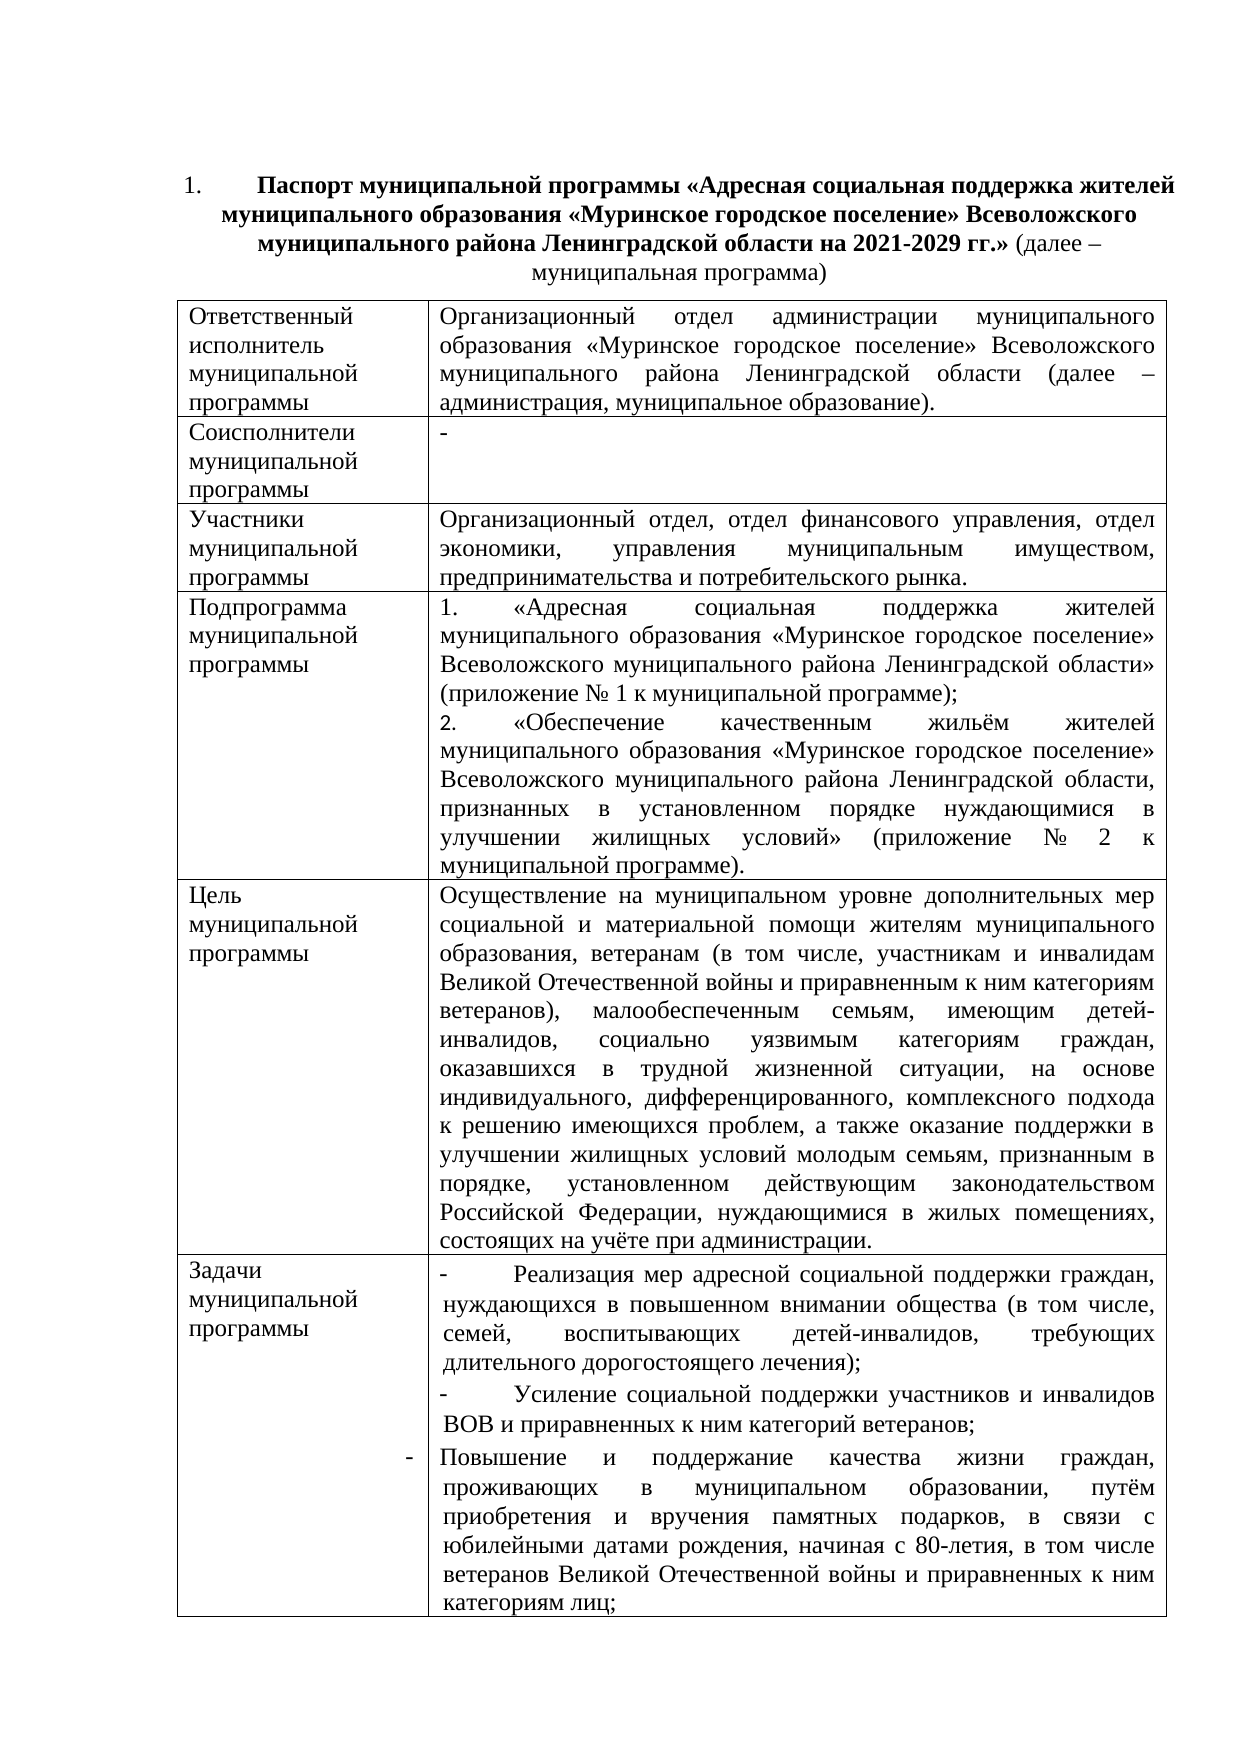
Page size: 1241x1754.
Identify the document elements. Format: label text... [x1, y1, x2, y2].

table_header Ответственный исполнитель муниципальной программы [178, 301, 428, 416]
table_cell Подпрограмма муниципальной программы [178, 592, 428, 879]
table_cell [429, 1255, 1166, 1616]
table_header Организационный отдел администрации муниципального образования «Муринское городское поселение» Всеволожского муниципального района Ленинградской области (далее – администрация, муниципальное образование). [429, 301, 1166, 416]
table_cell - [429, 417, 1166, 503]
table_cell Соисполнители муниципальной программы [178, 417, 428, 503]
table_cell Организационный отдел, отдел финансового управления, отдел экономики, управления муниципальным имуществом, предпринимательства и потребительского рынка. [429, 504, 1166, 591]
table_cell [178, 1255, 428, 1616]
list Паспорт муниципальной программы «Адресная социальная поддержка жителей муниципального образования «Муринское городское поселение» Всеволожского муниципального района Ленинградской области на 2021-2029 гг.» (далее – муниципальная программа) [177, 171, 1181, 286]
table_cell Цель муниципальной программы [178, 880, 428, 1254]
table_cell Участники муниципальной программы [178, 504, 428, 591]
table_cell «Адресная социальная поддержка жителей муниципального образования «Муринское городское поселение» Всеволожского муниципального района Ленинградской области» (приложение № 1 к муниципальной программе); «Обеспечение качественным жильём жителей муниципального образования «Муринское городское поселение» Всеволожского муниципального района Ленинградской области, признанных в установленном порядке нуждающимися в улучшении жилищных условий» (приложение № 2 к муниципальной программе). [429, 592, 1166, 879]
table_cell Осуществление на муниципальном уровне дополнительных мер социальной и материальной помощи жителям муниципального образования, ветеранам (в том числе, участникам и инвалидам Великой Отечественной войны и приравненным к ним категориям ветеранов), малообеспеченным семьям, имеющим детей-инвалидов, социально уязвимым категориям граждан, оказавшихся в трудной жизненной ситуации, на основе индивидуального, дифференцированного, комплексного подхода к решению имеющихся проблем, а также оказание поддержки в улучшении жилищных условий молодым семьям, признанным в порядке, установленном действующим законодательством Российской Федерации, нуждающимися в жилых помещениях, состоящих на учёте при администрации. [429, 880, 1166, 1254]
